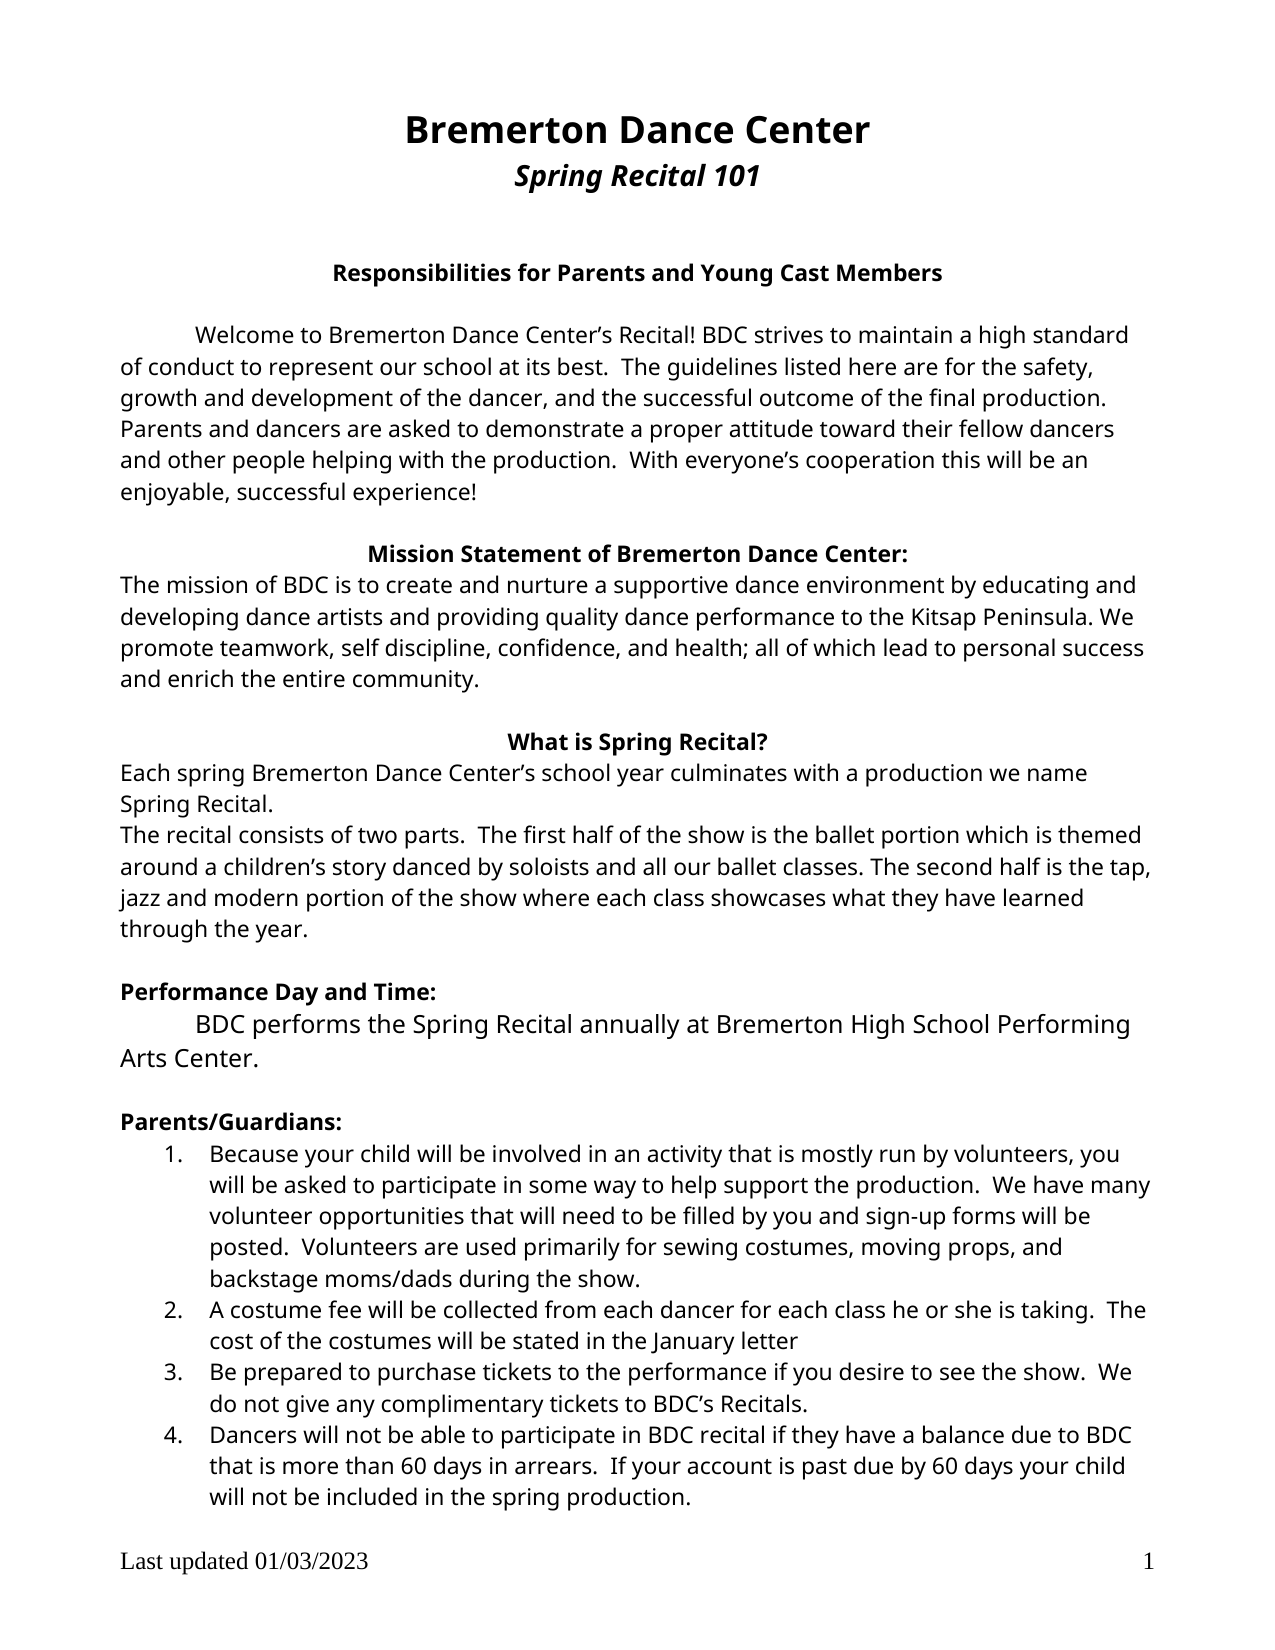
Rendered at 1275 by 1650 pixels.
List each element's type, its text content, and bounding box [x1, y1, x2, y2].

text The mission of BDC is to create and nurture a supportive dance environment by educating and developing dance artists and providing quality dance performance to the Kitsap Peninsula. We promote teamwork, self discipline, confidence, and health; all of which lead to personal success and enrich the entire community. [120, 569, 1155, 694]
list Because your child will be involved in an activity that is mostly run by volunteers, you will be asked to participate in some way to help support the production. We have many volunteer opportunities that will need to be filled by you and sign-up forms will be posted. Volunteers are used primarily for sewing costumes, moving props, and backstage moms/dads during the show. [164, 1137, 1155, 1294]
text Performance Day and Time: [120, 976, 1155, 1007]
text Mission Statement of : [120, 538, 1155, 569]
list Be prepared to purchase tickets to the performance if you desire to see the show. We do not give any complimentary tickets to BDC’s Recitals. [164, 1356, 1155, 1419]
text What is Spring Recital? [120, 726, 1155, 757]
list Dancers will not be able to participate in BDC recital if they have a balance due to BDC that is more than 60 days in arrears. If your account is past due by 60 days your child will not be included in the spring production. [164, 1419, 1155, 1512]
text The recital consists of two parts. The first half of the show is the ballet portion which is themed around a children’s story danced by soloists and all our ballet classes. The second half is the tap, jazz and modern portion of the show where each class showcases what they have learned through the year. [120, 819, 1155, 944]
text BDC performs the Spring Recital annually at Bremerton High School Performing Arts Center. [120, 1007, 1155, 1075]
title Spring Recital 101 [120, 155, 1155, 194]
list A costume fee will be collected from each dancer for each class he or she is taking. The cost of the costumes will be stated in the January letter [164, 1294, 1155, 1356]
title Bremerton Dance Center [120, 104, 1155, 155]
text Welcome to Bremerton Dance Center’s Recital! BDC strives to maintain a high standard of conduct to represent our school at its best. The guidelines listed here are for the safety, growth and development of the dancer, and the successful outcome of the final production. Parents and dancers are asked to demonstrate a proper attitude toward their fellow dancers and other people helping with the production. With everyone’s cooperation this will be an enjoyable, successful experience! [120, 319, 1155, 507]
text Responsibilities for Parents and Young Cast Members [120, 257, 1155, 288]
text Parents/Guardians: [120, 1106, 1155, 1137]
text Each spring ’s school year culminates with a production we name Spring Recital. [120, 757, 1155, 819]
